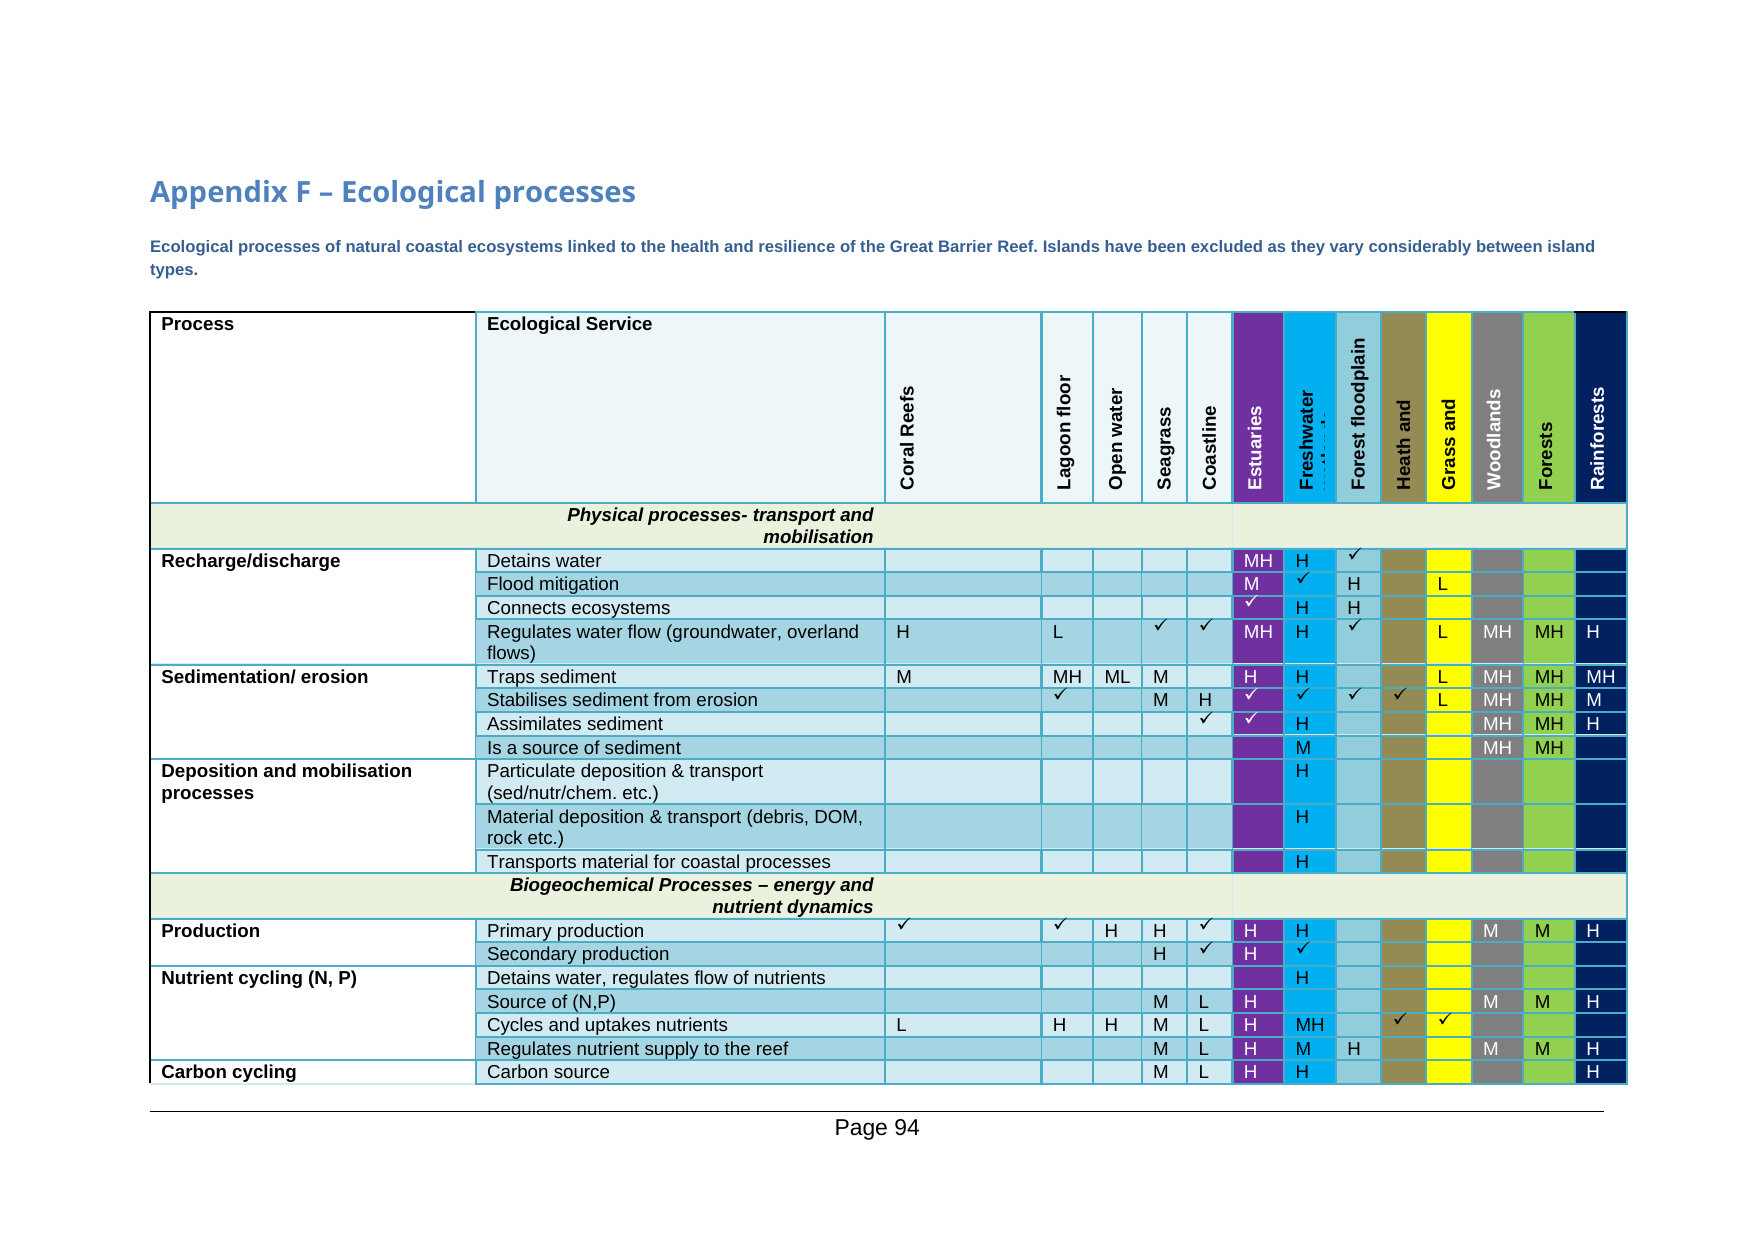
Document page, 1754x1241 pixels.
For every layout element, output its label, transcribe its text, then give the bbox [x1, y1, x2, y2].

table_cell [1427, 805, 1471, 848]
table_cell L [886, 1014, 1040, 1036]
table_cell MH [1524, 666, 1574, 687]
table_cell H [1285, 550, 1335, 571]
table_cell [886, 851, 1040, 872]
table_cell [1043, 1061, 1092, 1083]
table_cell [1142, 805, 1186, 848]
table_cell [1336, 504, 1381, 547]
table_cell [1427, 990, 1471, 1012]
table_cell MH [1473, 666, 1522, 687]
table_header Coral Reefs [886, 313, 1040, 502]
table_cell H [886, 620, 1041, 663]
table_cell [1233, 805, 1283, 848]
table_cell M [1576, 689, 1626, 711]
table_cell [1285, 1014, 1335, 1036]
table_cell MH [1043, 666, 1092, 687]
table_cell [1233, 737, 1283, 758]
table_cell MH [1473, 713, 1522, 734]
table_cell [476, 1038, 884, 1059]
table_cell L [1427, 689, 1471, 711]
table_cell [1576, 760, 1626, 803]
table_cell [1427, 920, 1471, 941]
table_cell [1382, 760, 1425, 803]
table_cell MH [1472, 737, 1523, 758]
table_cell H [1285, 851, 1335, 872]
table_cell [1042, 943, 1092, 965]
table_cell [1143, 851, 1186, 872]
table_cell Connects ecosystems [477, 597, 884, 618]
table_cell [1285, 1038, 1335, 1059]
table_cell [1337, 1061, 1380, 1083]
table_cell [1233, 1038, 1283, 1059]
table_cell Production [151, 920, 475, 965]
table_cell [1143, 967, 1186, 988]
table_cell MH [1524, 713, 1574, 734]
table_cell [1337, 689, 1380, 711]
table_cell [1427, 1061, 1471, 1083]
table_cell [1576, 943, 1626, 965]
table_cell [1142, 504, 1187, 547]
table_cell [886, 713, 1040, 734]
table_cell [1094, 573, 1141, 595]
table_cell Physical processes- transport and mobilisation [476, 504, 885, 547]
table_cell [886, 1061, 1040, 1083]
table_cell [1094, 805, 1141, 848]
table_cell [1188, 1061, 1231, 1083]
table_cell Secondary production [476, 943, 884, 965]
table_cell [1284, 504, 1336, 547]
table_cell [1337, 805, 1380, 848]
table_header Heath and shrublands [1382, 313, 1425, 502]
table_cell H [1188, 689, 1232, 711]
table_cell [1187, 874, 1232, 917]
table_cell M [1233, 573, 1283, 595]
table_cell [1188, 737, 1232, 758]
table_cell [1188, 760, 1231, 803]
table_cell [1043, 851, 1092, 872]
table_cell [1337, 920, 1380, 941]
table_cell [1094, 620, 1141, 663]
table_cell [1382, 851, 1425, 872]
table_cell [1337, 737, 1380, 758]
table_header Freshwater wetlands [1285, 313, 1335, 502]
table_cell [1381, 874, 1426, 917]
table_cell [1043, 713, 1092, 734]
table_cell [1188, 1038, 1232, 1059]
table_cell M [1142, 689, 1186, 711]
table_cell [1043, 597, 1092, 618]
table_header Seagrass [1143, 313, 1186, 502]
table_cell H [1285, 666, 1335, 687]
table_cell H [1094, 920, 1141, 941]
table_cell [1234, 597, 1283, 618]
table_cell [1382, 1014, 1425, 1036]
table_cell H [1285, 597, 1335, 618]
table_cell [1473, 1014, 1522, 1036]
table_cell L [1427, 620, 1471, 663]
table_cell Primary production [477, 920, 884, 941]
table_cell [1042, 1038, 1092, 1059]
table_cell [1472, 874, 1523, 917]
table_cell [1427, 737, 1471, 758]
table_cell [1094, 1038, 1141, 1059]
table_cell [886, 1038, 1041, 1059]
table_cell [1473, 550, 1522, 571]
table_header Coastline [1188, 313, 1231, 502]
table_cell L [1042, 620, 1092, 663]
table_cell MH [1524, 620, 1574, 663]
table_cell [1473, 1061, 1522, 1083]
table_cell H [1285, 967, 1335, 988]
table_cell Stabilises sediment from erosion [476, 689, 884, 711]
table_cell Regulates water flow (groundwater, overland flows) [476, 620, 884, 663]
table_header Open water [1094, 313, 1141, 502]
table_cell [1576, 851, 1626, 872]
table_cell [1042, 805, 1092, 848]
table_cell [1041, 504, 1093, 547]
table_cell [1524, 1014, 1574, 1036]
table_cell [1382, 573, 1425, 595]
text Ecological processes of natural coastal ecosystems linked to the health and resilience of the Great Barrier Reef. Islands have been excluded as they vary considerably between island types. [150, 237, 1604, 278]
table_cell [1382, 805, 1425, 848]
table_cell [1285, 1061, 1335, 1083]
table_cell H [1337, 573, 1380, 595]
table_cell [885, 874, 1041, 917]
table_cell [1524, 597, 1574, 618]
table_cell Detains water, regulates flow of nutrients [477, 967, 884, 988]
table_cell [1094, 689, 1141, 711]
table_cell [1576, 550, 1626, 571]
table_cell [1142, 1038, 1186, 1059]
table_cell [1382, 737, 1425, 758]
table_cell [1473, 760, 1522, 803]
table_cell [1042, 737, 1092, 758]
table_cell H [1576, 620, 1626, 663]
table_cell [1576, 737, 1626, 758]
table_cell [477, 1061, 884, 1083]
table_cell [1427, 550, 1471, 571]
table_cell [1285, 990, 1335, 1012]
table_cell M [1142, 990, 1186, 1012]
table_cell M [1524, 990, 1574, 1012]
table_cell [1337, 550, 1380, 571]
table_cell Source of (N,P) [476, 990, 884, 1012]
table_cell [1575, 504, 1626, 547]
table_cell [1043, 550, 1092, 571]
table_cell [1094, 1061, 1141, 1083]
table_cell [1427, 713, 1471, 734]
table_cell [1188, 713, 1231, 734]
table_cell [1043, 760, 1092, 803]
table_cell H [1234, 920, 1283, 941]
table_cell H [1143, 920, 1186, 941]
table_cell H [1285, 620, 1335, 663]
table_cell [1382, 990, 1425, 1012]
table_cell Cycles and uptakes nutrients [477, 1014, 884, 1036]
table_cell [151, 874, 476, 917]
table_cell [1524, 573, 1574, 595]
table_cell MH [1524, 737, 1574, 758]
table_cell [1575, 874, 1626, 917]
table_cell [1188, 805, 1232, 848]
table_cell [1524, 760, 1574, 803]
table_cell [1042, 990, 1092, 1012]
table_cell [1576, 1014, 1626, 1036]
table_cell [1233, 689, 1283, 711]
subtitle Appendix F – Ecological processes [150, 171, 1604, 211]
table_cell H [1576, 990, 1626, 1012]
table_cell [1337, 760, 1380, 803]
table_cell [1142, 620, 1186, 663]
table_cell [1426, 874, 1472, 917]
table_cell [1427, 597, 1471, 618]
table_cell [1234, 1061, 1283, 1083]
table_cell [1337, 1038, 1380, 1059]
table_cell MH [1472, 620, 1523, 663]
table_cell [886, 943, 1041, 965]
table_cell [1285, 689, 1335, 711]
table_cell H [1233, 943, 1283, 965]
table_cell H [1142, 943, 1186, 965]
table_cell [1188, 967, 1231, 988]
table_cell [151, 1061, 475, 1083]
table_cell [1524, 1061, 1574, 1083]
table_cell ML [1094, 666, 1141, 687]
table_cell [1188, 573, 1232, 595]
table_cell [1524, 967, 1574, 988]
table_cell [1234, 713, 1283, 734]
table_cell [1576, 805, 1626, 848]
table_cell [1188, 851, 1231, 872]
table_cell [1093, 504, 1142, 547]
table_cell [1043, 967, 1092, 988]
table_cell [1188, 666, 1231, 687]
table_cell [885, 504, 1041, 547]
table_cell Assimilates sediment [477, 713, 884, 734]
table_cell [1472, 805, 1523, 848]
table_cell [1382, 666, 1425, 687]
table_cell H [1285, 713, 1335, 734]
table_cell MH [1524, 689, 1574, 711]
table_cell [1472, 573, 1523, 595]
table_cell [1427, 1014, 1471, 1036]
table_cell [886, 689, 1041, 711]
table_cell [1094, 597, 1141, 618]
table_cell Particulate deposition & transport (sed/nutr/chem. etc.) [477, 760, 884, 803]
table_cell [1234, 967, 1283, 988]
table_cell H [1576, 920, 1626, 941]
table_cell H [1285, 805, 1335, 848]
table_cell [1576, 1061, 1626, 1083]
table_cell [1337, 620, 1380, 663]
table_cell H [1233, 990, 1283, 1012]
table_cell H [1576, 713, 1626, 734]
table_cell [1523, 504, 1575, 547]
table_cell [1337, 967, 1380, 988]
table_header Rainforests [1576, 313, 1626, 502]
table_cell [1187, 504, 1232, 547]
table_cell MH [1233, 620, 1283, 663]
table_cell [1094, 550, 1141, 571]
table_cell [1042, 689, 1092, 711]
table_cell [1188, 920, 1231, 941]
table_cell [1336, 874, 1381, 917]
table_cell [1427, 760, 1471, 803]
table_cell [1094, 967, 1141, 988]
table_cell [1143, 760, 1186, 803]
table_cell [1473, 597, 1522, 618]
table_cell [1427, 851, 1471, 872]
table_cell L [1427, 573, 1471, 595]
table_cell [1234, 851, 1283, 872]
table_cell [1337, 666, 1380, 687]
table_cell [1188, 943, 1232, 965]
table_cell [886, 920, 1040, 941]
table_cell [1382, 967, 1425, 988]
table_cell Material deposition & transport (debris, DOM, rock etc.) [476, 805, 884, 848]
table_cell [886, 990, 1041, 1012]
table_cell Nutrient cycling (N, P) [151, 967, 475, 1059]
table_cell H [1337, 597, 1380, 618]
table_cell Recharge/discharge [151, 550, 475, 663]
table_cell [1427, 943, 1471, 965]
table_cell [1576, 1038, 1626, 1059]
table_cell [1043, 920, 1092, 941]
table_cell [1188, 620, 1232, 663]
table_cell [1472, 943, 1523, 965]
table_cell Biogeochemical Processes – energy and nutrient dynamics [476, 874, 885, 917]
table_cell [1576, 967, 1626, 988]
table_cell [1337, 990, 1380, 1012]
table_cell [1524, 943, 1574, 965]
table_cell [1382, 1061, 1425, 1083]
table_cell H [1234, 666, 1283, 687]
table_cell [886, 967, 1040, 988]
table_cell [1094, 943, 1141, 965]
table_cell [1188, 550, 1231, 571]
table_cell [1337, 713, 1380, 734]
table_cell H [1285, 760, 1335, 803]
table_cell M [1472, 990, 1523, 1012]
table_cell [1041, 874, 1093, 917]
table_cell [886, 550, 1040, 571]
table_cell [1142, 874, 1187, 917]
table_cell [1524, 550, 1574, 571]
table_cell [886, 573, 1041, 595]
table_cell [1472, 504, 1523, 547]
table_cell [1143, 550, 1186, 571]
table_cell MH [1576, 666, 1626, 687]
table_cell H [1285, 920, 1335, 941]
table_cell [1234, 760, 1283, 803]
table_cell [1233, 504, 1284, 547]
table_cell [886, 760, 1040, 803]
table_cell H [1043, 1014, 1092, 1036]
table_cell [1381, 504, 1426, 547]
table_cell [1427, 967, 1471, 988]
table_cell [1094, 760, 1141, 803]
table_cell [1473, 967, 1522, 988]
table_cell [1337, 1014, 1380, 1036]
table_cell [1142, 573, 1186, 595]
table_cell Is a source of sediment [476, 737, 884, 758]
table_cell H [1094, 1014, 1141, 1036]
table_cell [1426, 504, 1472, 547]
table_cell [1094, 737, 1141, 758]
table_cell Flood mitigation [476, 573, 884, 595]
table_cell [1473, 851, 1522, 872]
table_header Forests [1524, 313, 1574, 502]
table_header Estuaries [1234, 313, 1283, 502]
table_cell Transports material for coastal processes [477, 851, 884, 872]
table_cell [1382, 550, 1425, 571]
table_header Process [151, 313, 475, 502]
table_header Grass and sedgelands [1427, 313, 1471, 502]
table_cell [886, 805, 1041, 848]
table_cell [1382, 597, 1425, 618]
table_cell L [1188, 990, 1232, 1012]
table_cell [1524, 851, 1574, 872]
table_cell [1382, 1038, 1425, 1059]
table_cell M [886, 666, 1040, 687]
table_cell L [1188, 1014, 1231, 1036]
table_cell [1285, 943, 1335, 965]
table_cell [1284, 874, 1336, 917]
table_cell [1337, 943, 1380, 965]
table_cell [1188, 597, 1231, 618]
table_cell M [1143, 1014, 1186, 1036]
table_cell [1576, 597, 1626, 618]
table_header Ecological Service [477, 313, 884, 502]
table_cell [1094, 713, 1141, 734]
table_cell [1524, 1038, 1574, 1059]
table_cell [1042, 573, 1092, 595]
table_cell [151, 504, 476, 547]
table_cell [1382, 713, 1425, 734]
table_cell [1523, 874, 1575, 917]
table_cell M [1473, 920, 1522, 941]
table_cell M [1285, 737, 1335, 758]
table_cell [1524, 805, 1574, 848]
table_cell [1143, 713, 1186, 734]
table_cell [886, 737, 1041, 758]
table_cell [1337, 851, 1380, 872]
table_cell MH [1472, 689, 1523, 711]
table_cell [886, 597, 1040, 618]
table_cell [1094, 851, 1141, 872]
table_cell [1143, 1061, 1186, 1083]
table_cell [1233, 874, 1284, 917]
table_cell M [1143, 666, 1186, 687]
table_cell [1382, 689, 1425, 711]
table_cell [1382, 943, 1425, 965]
table_cell [1285, 573, 1335, 595]
table_cell H [1234, 1014, 1283, 1036]
table_cell Deposition and mobilisation processes [151, 760, 475, 872]
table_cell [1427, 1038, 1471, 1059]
table_cell Traps sediment [477, 666, 884, 687]
table_cell Sedimentation/ erosion [151, 666, 475, 758]
table_header Woodlands [1473, 313, 1522, 502]
table_header Lagoon floor [1043, 313, 1092, 502]
table_cell [1382, 920, 1425, 941]
table_cell [1094, 990, 1141, 1012]
table_cell [1382, 620, 1425, 663]
table_cell [1143, 597, 1186, 618]
table_cell MH [1234, 550, 1283, 571]
table_cell [1576, 573, 1626, 595]
table_cell L [1427, 666, 1471, 687]
table_cell M [1524, 920, 1574, 941]
table_cell [1142, 737, 1186, 758]
table_cell Detains water [477, 550, 884, 571]
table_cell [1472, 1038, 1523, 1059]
table_cell [1093, 874, 1142, 917]
table_header Forest floodplain [1337, 313, 1380, 502]
